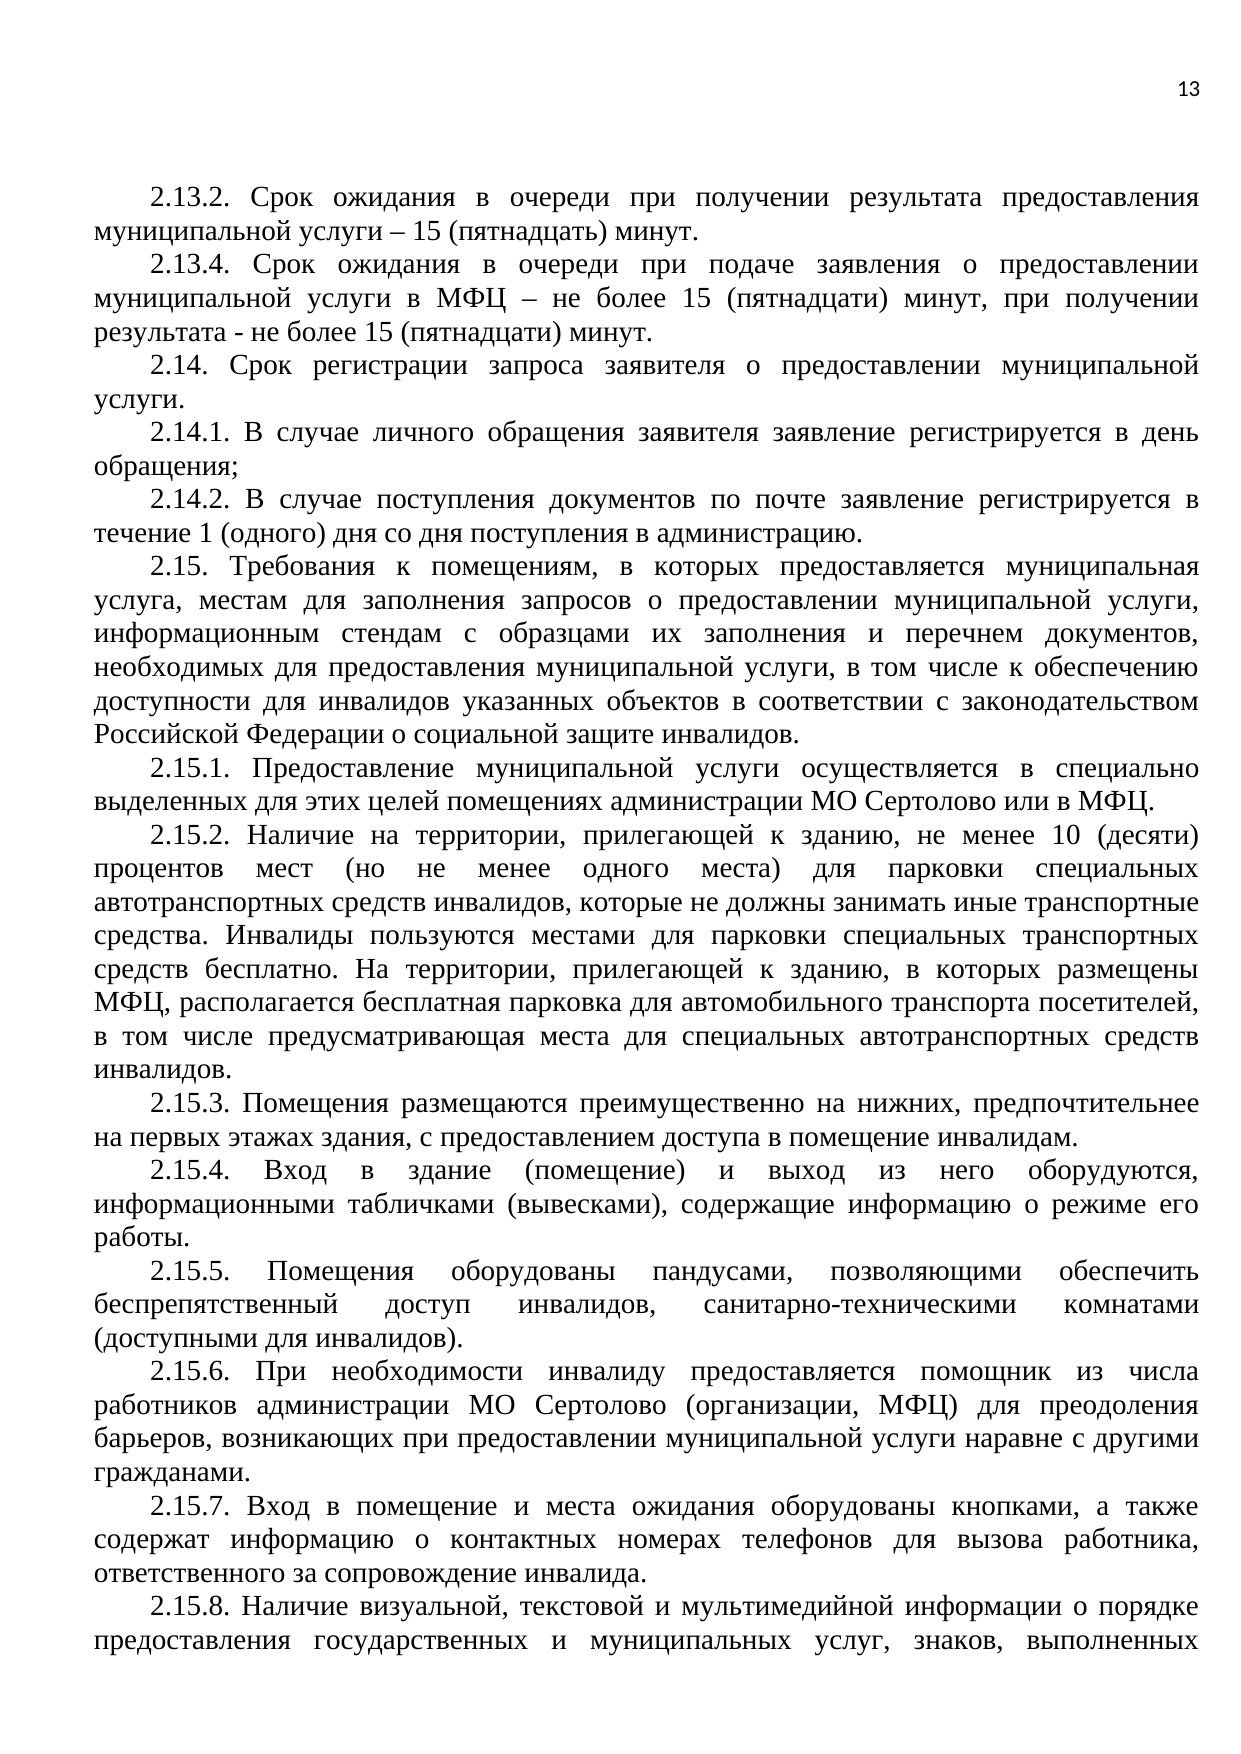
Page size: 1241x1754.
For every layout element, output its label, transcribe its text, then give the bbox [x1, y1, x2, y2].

text 2.13.2. Срок ожидания в очереди при получении результата предоставления муниципальной услуги – 15 (пятнадцать) минут. [94, 179, 1200, 247]
text 2.13.4. Срок ожидания в очереди при подаче заявления о предоставлении муниципальной услуги в МФЦ – не более 15 (пятнадцати) минут, при получении результата - не более 15 (пятнадцати) минут. [94, 247, 1200, 347]
text 2.15.4. Вход в здание (помещение) и выход из него оборудуются, информационными табличками (вывесками), содержащие информацию о режиме его работы. [94, 1152, 1200, 1253]
text 2.15.3. Помещения размещаются преимущественно на нижних, предпочтительнее на первых этажах здания, с предоставлением доступа в помещение инвалидам. [94, 1085, 1200, 1152]
text 2.15.5. Помещения оборудованы пандусами, позволяющими обеспечить беспрепятственный доступ инвалидов, санитарно-техническими комнатами (доступными для инвалидов). [94, 1253, 1200, 1353]
text 2.14.1. В случае личного обращения заявителя заявление регистрируется в день обращения; [94, 414, 1200, 481]
text 2.14.2. В случае поступления документов по почте заявление регистрируется в течение 1 (одного) дня со дня поступления в администрацию. [94, 481, 1200, 548]
text 2.15. Требования к помещениям, в которых предоставляется муниципальная услуга, местам для заполнения запросов о предоставлении муниципальной услуги, информационным стендам с образцами их заполнения и перечнем документов, необходимых для предоставления муниципальной услуги, в том числе к обеспечению доступности для инвалидов указанных объектов в соответствии с законодательством Российской Федерации о социальной защите инвалидов. [94, 548, 1200, 750]
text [94, 1588, 1200, 1655]
text 2.15.2. Наличие на территории, прилегающей к зданию, не менее 10 (десяти) процентов мест (но не менее одного места) для парковки специальных автотранспортных средств инвалидов, которые не должны занимать иные транспортные средства. Инвалиды пользуются местами для парковки специальных транспортных средств бесплатно. На территории, прилегающей к зданию, в которых размещены МФЦ, располагается бесплатная парковка для автомобильного транспорта посетителей, в том числе предусматривающая места для специальных автотранспортных средств инвалидов. [94, 817, 1200, 1085]
text 2.15.7. Вход в помещение и места ожидания оборудованы кнопками, а также содержат информацию о контактных номерах телефонов для вызова работника, ответственного за сопровождение инвалида. [94, 1488, 1200, 1588]
text 2.15.1. Предоставление муниципальной услуги осуществляется в специально выделенных для этих целей помещениях администрации МО Сертолово или в МФЦ. [94, 750, 1200, 817]
text 2.15.6. При необходимости инвалиду предоставляется помощник из числа работников администрации МО Сертолово (организации, МФЦ) для преодоления барьеров, возникающих при предоставлении муниципальной услуги наравне с другими гражданами. [94, 1353, 1200, 1488]
text 2.14. Срок регистрации запроса заявителя о предоставлении муниципальной услуги. [94, 347, 1200, 414]
